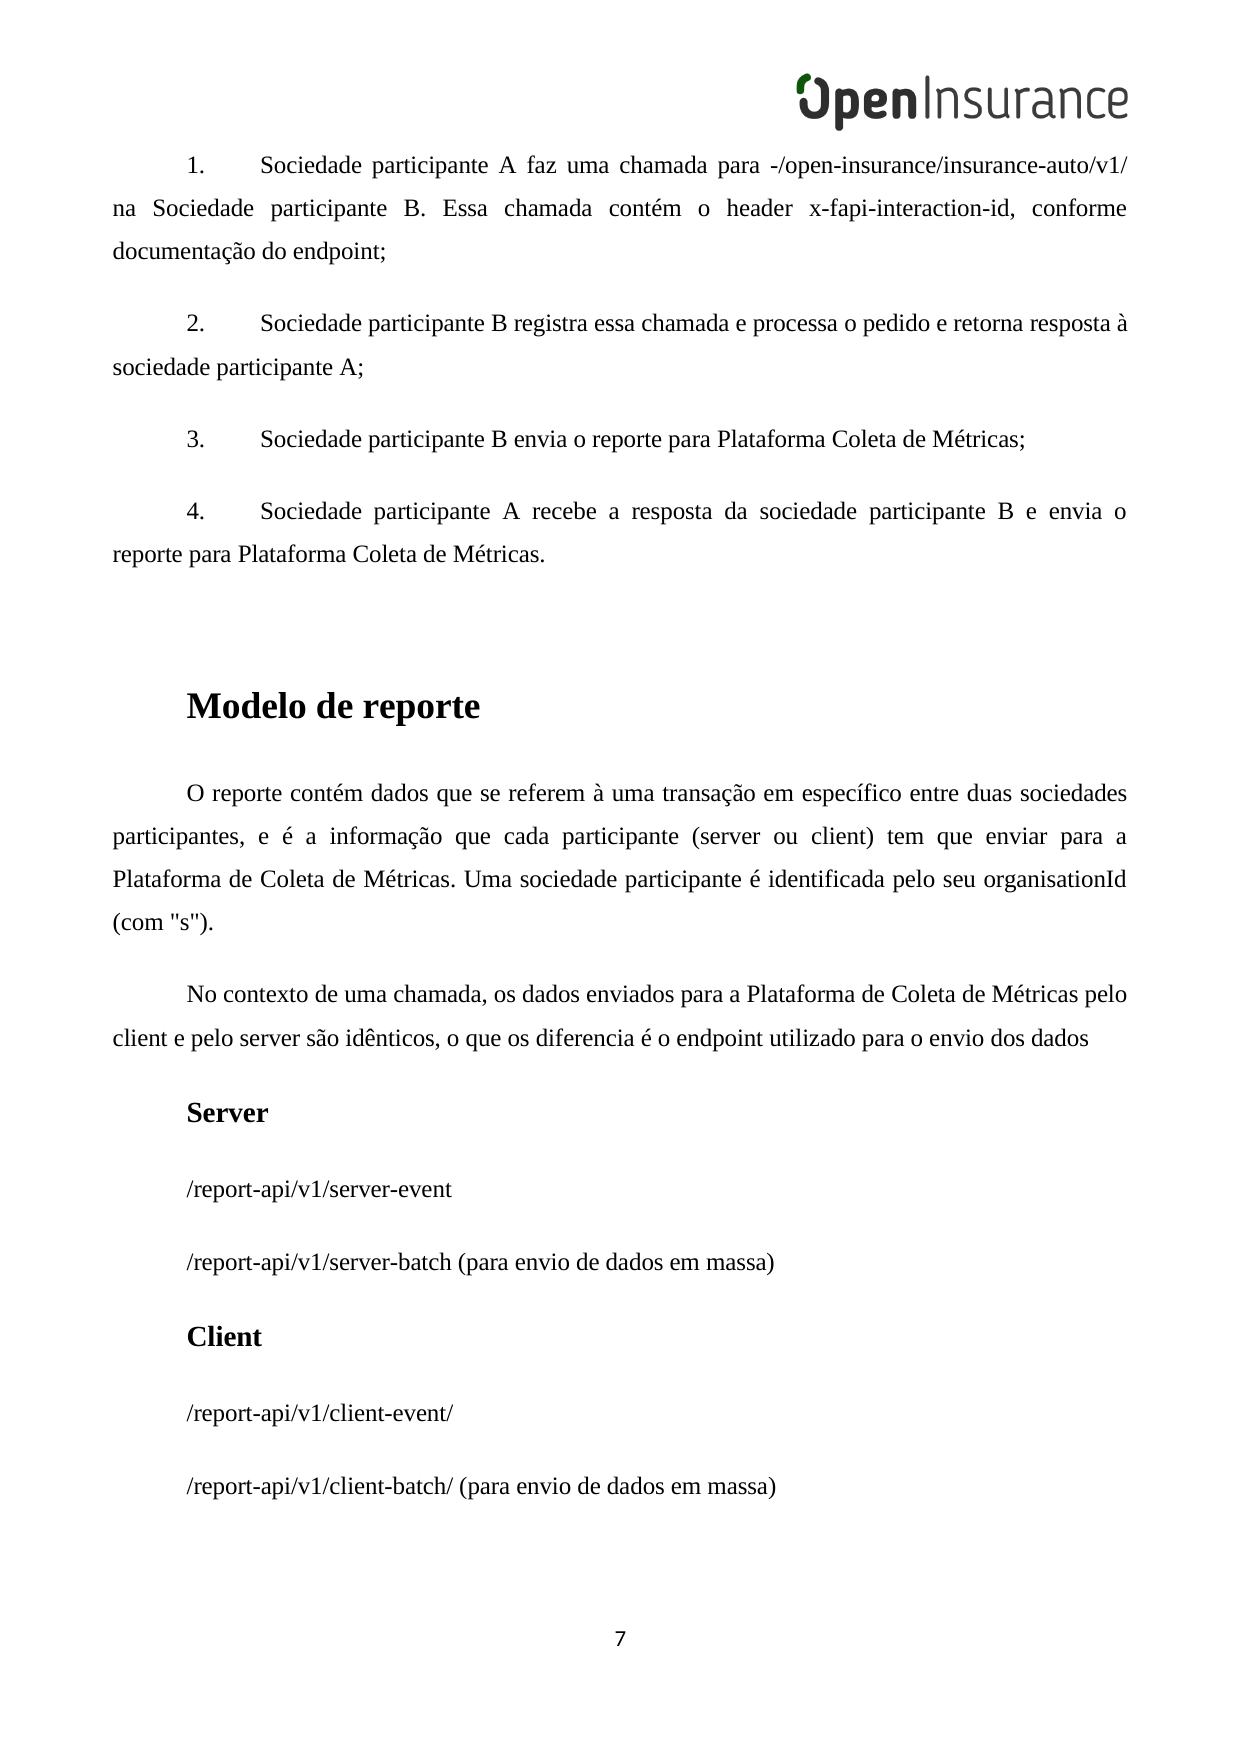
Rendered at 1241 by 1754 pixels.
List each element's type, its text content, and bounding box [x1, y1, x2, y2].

text /report-api/v1/server-event [112, 1174, 1128, 1203]
text 4. Sociedade participante A recebe a resposta da sociedade participante B e envia o reporte para Plataforma Coleta de Métricas. [112, 496, 1128, 568]
text No contexto de uma chamada, os dados enviados para a Plataforma de Coleta de Métricas pelo client e pelo server são idênticos, o que os diferencia é o endpoint utilizado para o envio dos dados [112, 979, 1128, 1051]
text /report-api/v1/client-batch/ (para envio de dados em massa) [112, 1471, 1128, 1499]
text 2. Sociedade participante B registra essa chamada e processa o pedido e retorna resposta à sociedade participante A; [112, 308, 1128, 380]
text O reporte contém dados que se referem à uma transação em específico entre duas sociedades participantes, e é a informação que cada participante (server ou client) tem que enviar para a Plataforma de Coleta de Métricas. Uma sociedade participante é identificada pelo seu organisationId (com "s"). [112, 778, 1128, 936]
text 1. Sociedade participante A faz uma chamada para -/open-insurance/insurance-auto/v1/ na Sociedade participante B. Essa chamada contém o header x-fapi-interaction-id, conforme documentação do endpoint; [112, 150, 1128, 265]
text 3. Sociedade participante B envia o reporte para Plataforma Coleta de Métricas; [112, 424, 1128, 453]
text Server [112, 1095, 1128, 1128]
text Client [112, 1319, 1128, 1352]
text Modelo de reporte [112, 684, 1128, 727]
text /report-api/v1/server-batch (para envio de dados em massa) [112, 1247, 1128, 1275]
picture [796, 73, 1128, 131]
text /report-api/v1/client-event/ [112, 1398, 1128, 1427]
